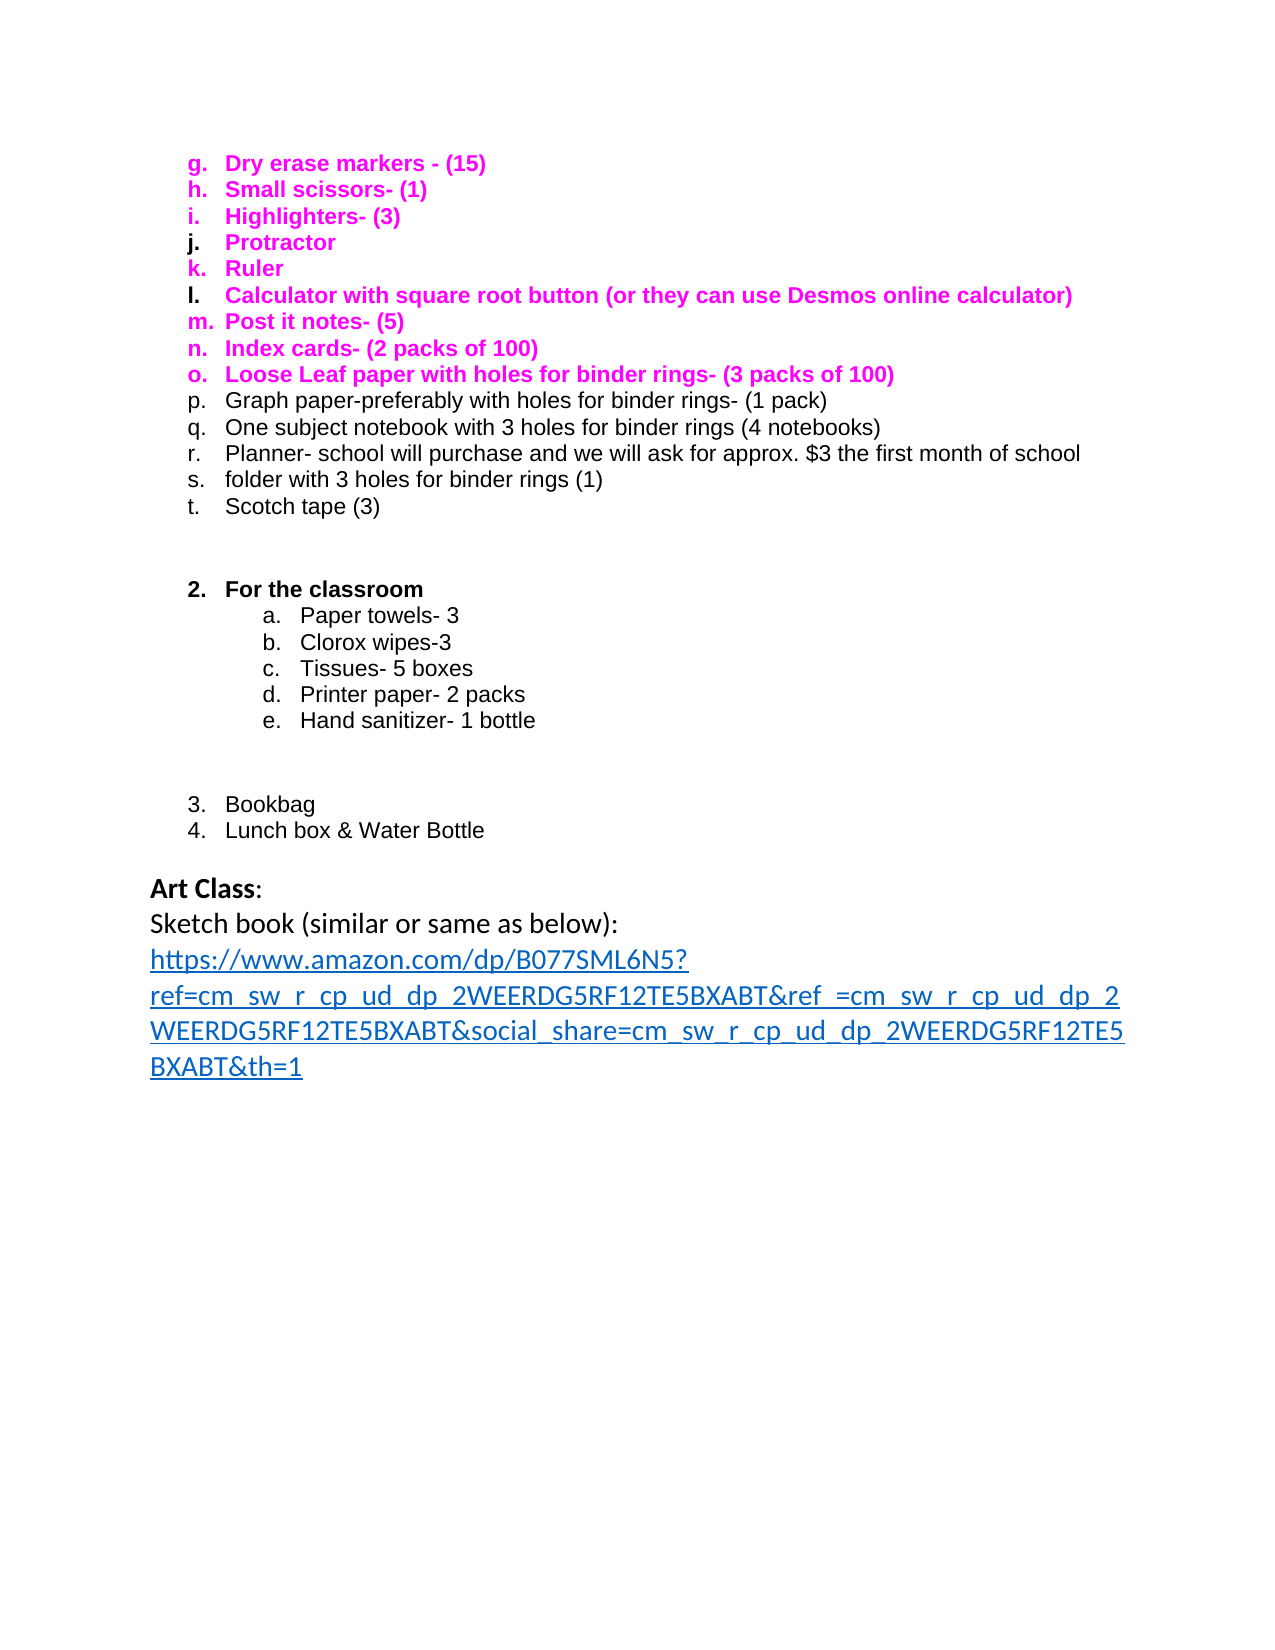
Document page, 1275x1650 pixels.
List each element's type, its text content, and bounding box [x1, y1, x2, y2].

list Loose Leaf paper with holes for binder rings- (3 packs of 100) [187, 361, 1125, 387]
list Calculator with square root button (or they can use Desmos online calculator) [187, 282, 1125, 308]
list Printer paper- 2 packs [262, 681, 1125, 707]
text Art Class: [150, 870, 1125, 905]
list Planner- school will purchase and we will ask for approx. $3 the first month of school [187, 440, 1125, 466]
list Small scissors- (1) [187, 176, 1125, 203]
list Lunch box & Water Bottle [187, 817, 1125, 843]
list Dry erase markers - (15) [187, 150, 1125, 176]
list Index cards- (2 packs of 100) [187, 334, 1125, 361]
list Post it notes- (5) [187, 308, 1125, 334]
list Hand sanitizer- 1 bottle [262, 707, 1125, 734]
list Scotch tape (3) [187, 493, 1125, 519]
text https://www.amazon.com/dp/B077SML6N5?ref=cm_sw_r_cp_ud_dp_2WEERDG5RF12TE5BXABT&ref_=cm_sw_r_cp_ud_dp_2WEERDG5RF12TE5BXABT&social_share=cm_sw_r_cp_ud_dp_2WEERDG5RF12TE5BXABT&th=1 [150, 1044, 1125, 1083]
list Clorox wipes-3 [262, 628, 1125, 655]
text https://www.amazon.com/dp/B077SML6N5?ref=cm_sw_r_cp_ud_dp_2WEERDG5RF12TE5BXABT&ref_=cm_sw_r_cp_ud_dp_2WEERDG5RF12TE5BXABT&social_share=cm_sw_r_cp_ud_dp_2WEERDG5RF12TE5BXABT&th=1 [150, 941, 1125, 1043]
list Ruler [187, 255, 1125, 282]
list For the classroom [187, 576, 1125, 602]
list folder with 3 holes for binder rings (1) [187, 466, 1125, 493]
list Tissues- 5 boxes [262, 655, 1125, 681]
text Sketch book (similar or same as below): [150, 905, 1125, 941]
list Protractor [187, 229, 1125, 255]
list Bookbag [187, 791, 1125, 817]
list Paper towels- 3 [262, 602, 1125, 628]
list One subject notebook with 3 holes for binder rings (4 notebooks) [187, 413, 1125, 440]
list Graph paper-preferably with holes for binder rings- (1 pack) [187, 387, 1125, 413]
list Highlighters- (3) [187, 203, 1125, 229]
